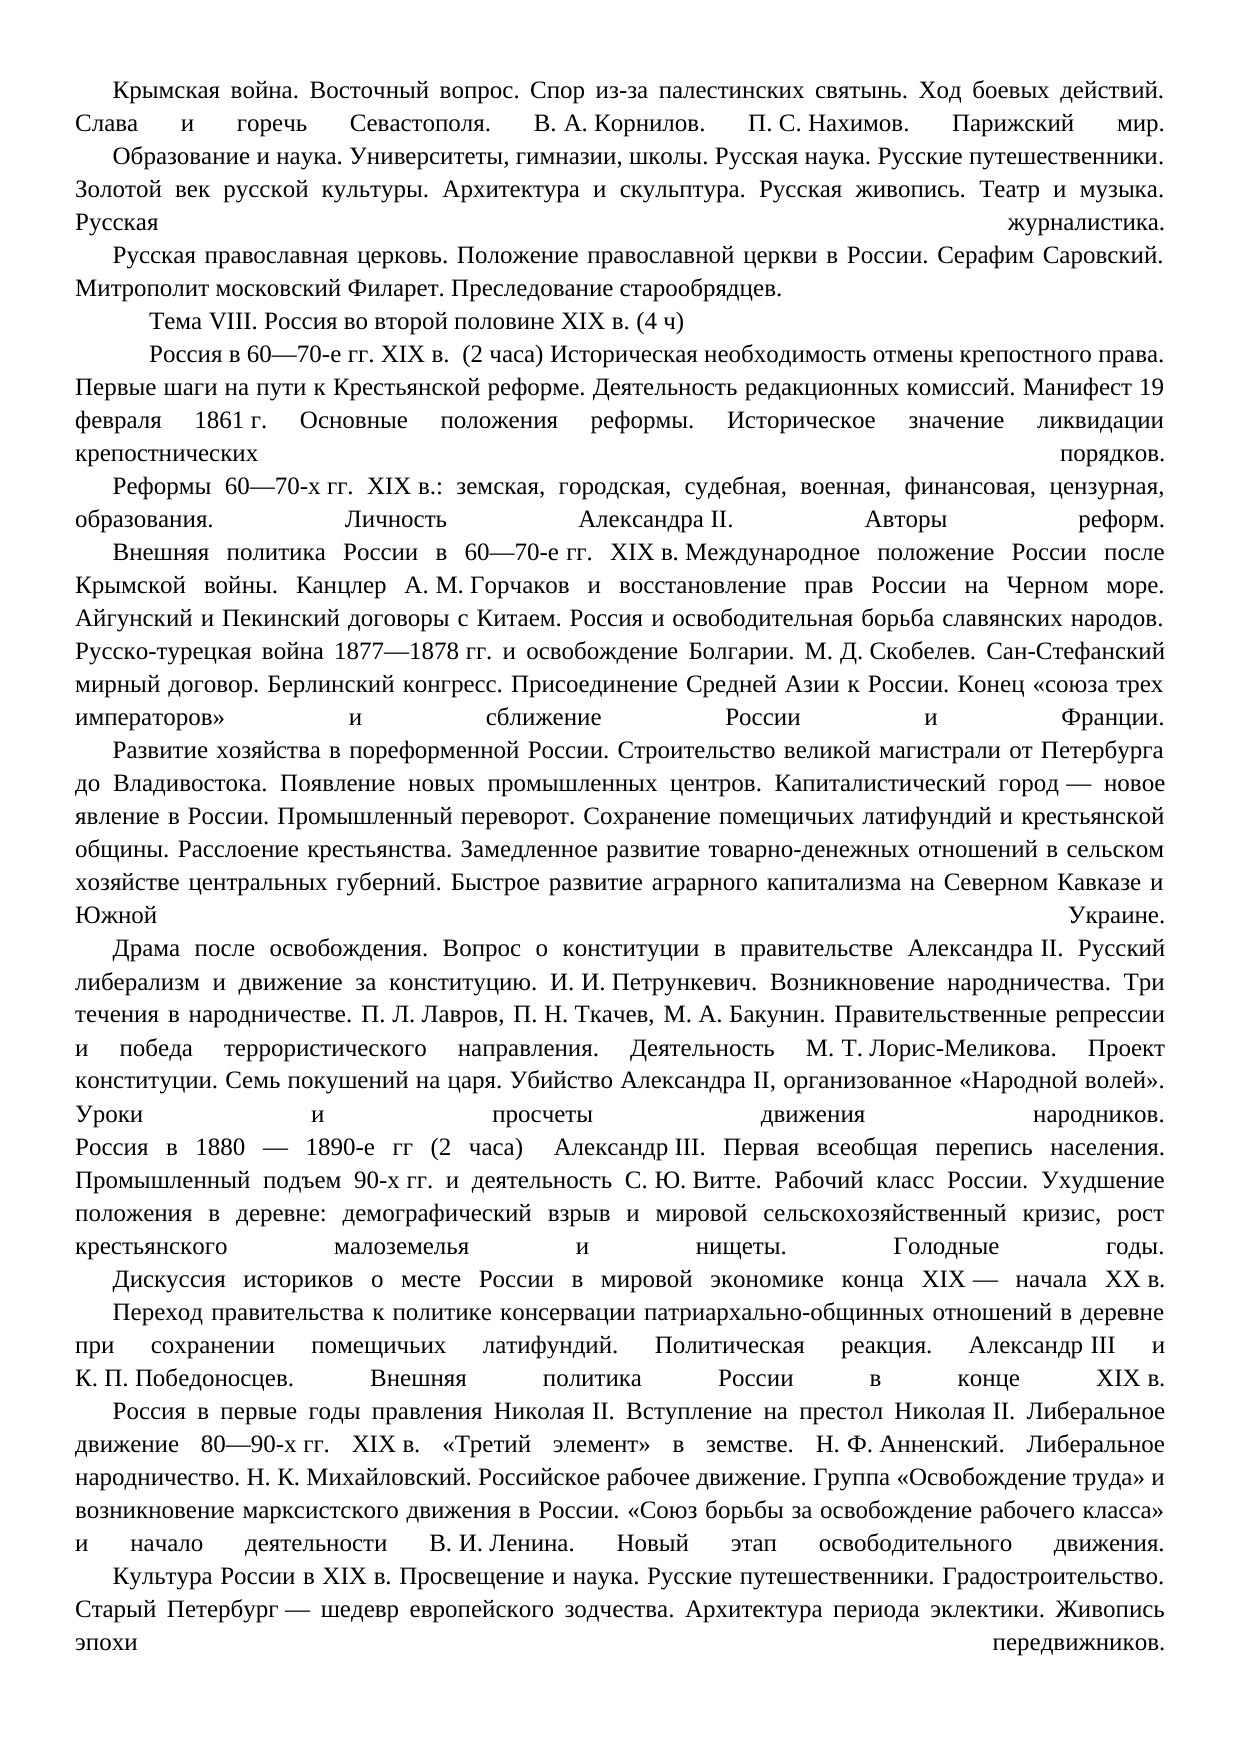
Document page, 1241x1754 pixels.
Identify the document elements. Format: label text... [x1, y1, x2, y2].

text Тема VIII. Россия во второй половине XIX в. (4 ч) [75, 306, 1165, 335]
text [75, 339, 1165, 1656]
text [75, 75, 1165, 302]
